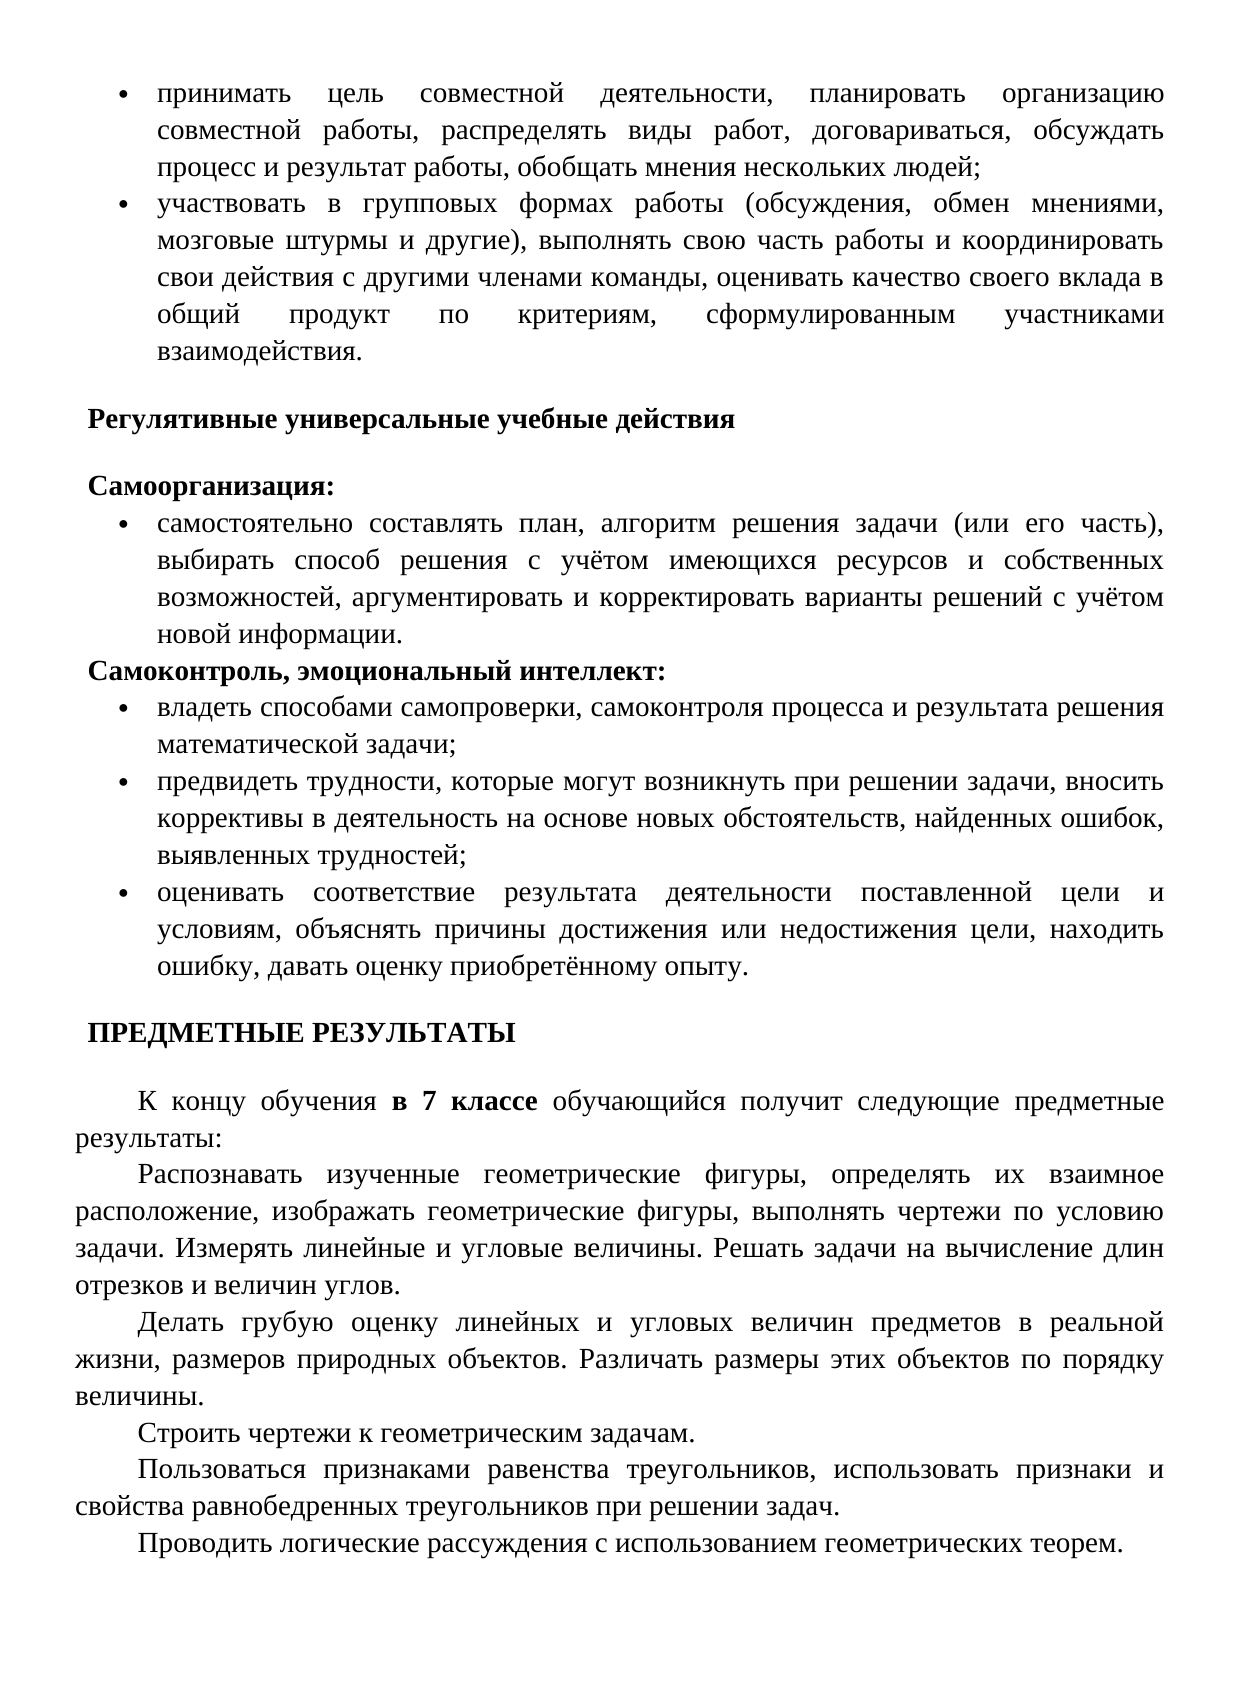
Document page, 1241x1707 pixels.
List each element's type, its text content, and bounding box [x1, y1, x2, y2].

text ПРЕДМЕТНЫЕ РЕЗУЛЬТАТЫ [87, 1015, 1165, 1049]
text Самоконтроль, эмоциональный интеллект: [87, 653, 1165, 686]
list предвидеть трудности, которые могут возникнуть при решении задачи, вносить коррективы в деятельность на основе новых обстоятельств, найденных ошибок, выявленных трудностей; [119, 763, 1165, 871]
text Делать грубую оценку линейных и угловых величин предметов в реальной жизни, размеров природных объектов. Различать размеры этих объектов по порядку величины. [75, 1304, 1165, 1411]
list владеть способами самопроверки, самоконтроля процесса и результата решения математической задачи; [119, 689, 1165, 760]
text Регулятивные универсальные учебные действия [87, 401, 1165, 434]
list самостоятельно составлять план, алгоритм решения задачи (или его часть), выбирать способ решения с учётом имеющихся ресурсов и собственных возможностей, аргументировать и корректировать варианты решений с учётом новой информации. [119, 505, 1165, 649]
list оценивать соответствие результата деятельности поставленной цели и условиям, объяснять причины достижения или недостижения цели, находить ошибку, давать оценку приобретённому опыту. [119, 874, 1165, 981]
text К концу обучения в 7 классе обучающийся получит следующие предметные результаты: [75, 1083, 1165, 1153]
text Строить чертежи к геометрическим задачам. [75, 1415, 1165, 1448]
text Проводить логические рассуждения с использованием геометрических теорем. [75, 1525, 1165, 1559]
text Самоорганизация: [87, 468, 1165, 502]
text Распознавать изученные геометрические фигуры, определять их взаимное расположение, изображать геометрические фигуры, выполнять чертежи по условию задачи. Измерять линейные и угловые величины. Решать задачи на вычисление длин отрезков и величин углов. [75, 1157, 1165, 1301]
text Пользоваться признаками равенства треугольников, использовать признаки и свойства равнобедренных треугольников при решении задач. [75, 1452, 1165, 1522]
list участвовать в групповых формах работы (обсуждения, обмен мнениями, мозговые штурмы и другие), выполнять свою часть работы и координировать свои действия с другими членами команды, оценивать качество своего вклада в общий продукт по критериям, сформулированным участниками взаимодействия. [119, 186, 1165, 367]
list принимать цель совместной деятельности, планировать организацию совместной работы, распределять виды работ, договариваться, обсуждать процесс и результат работы, обобщать мнения нескольких людей; [119, 75, 1165, 182]
